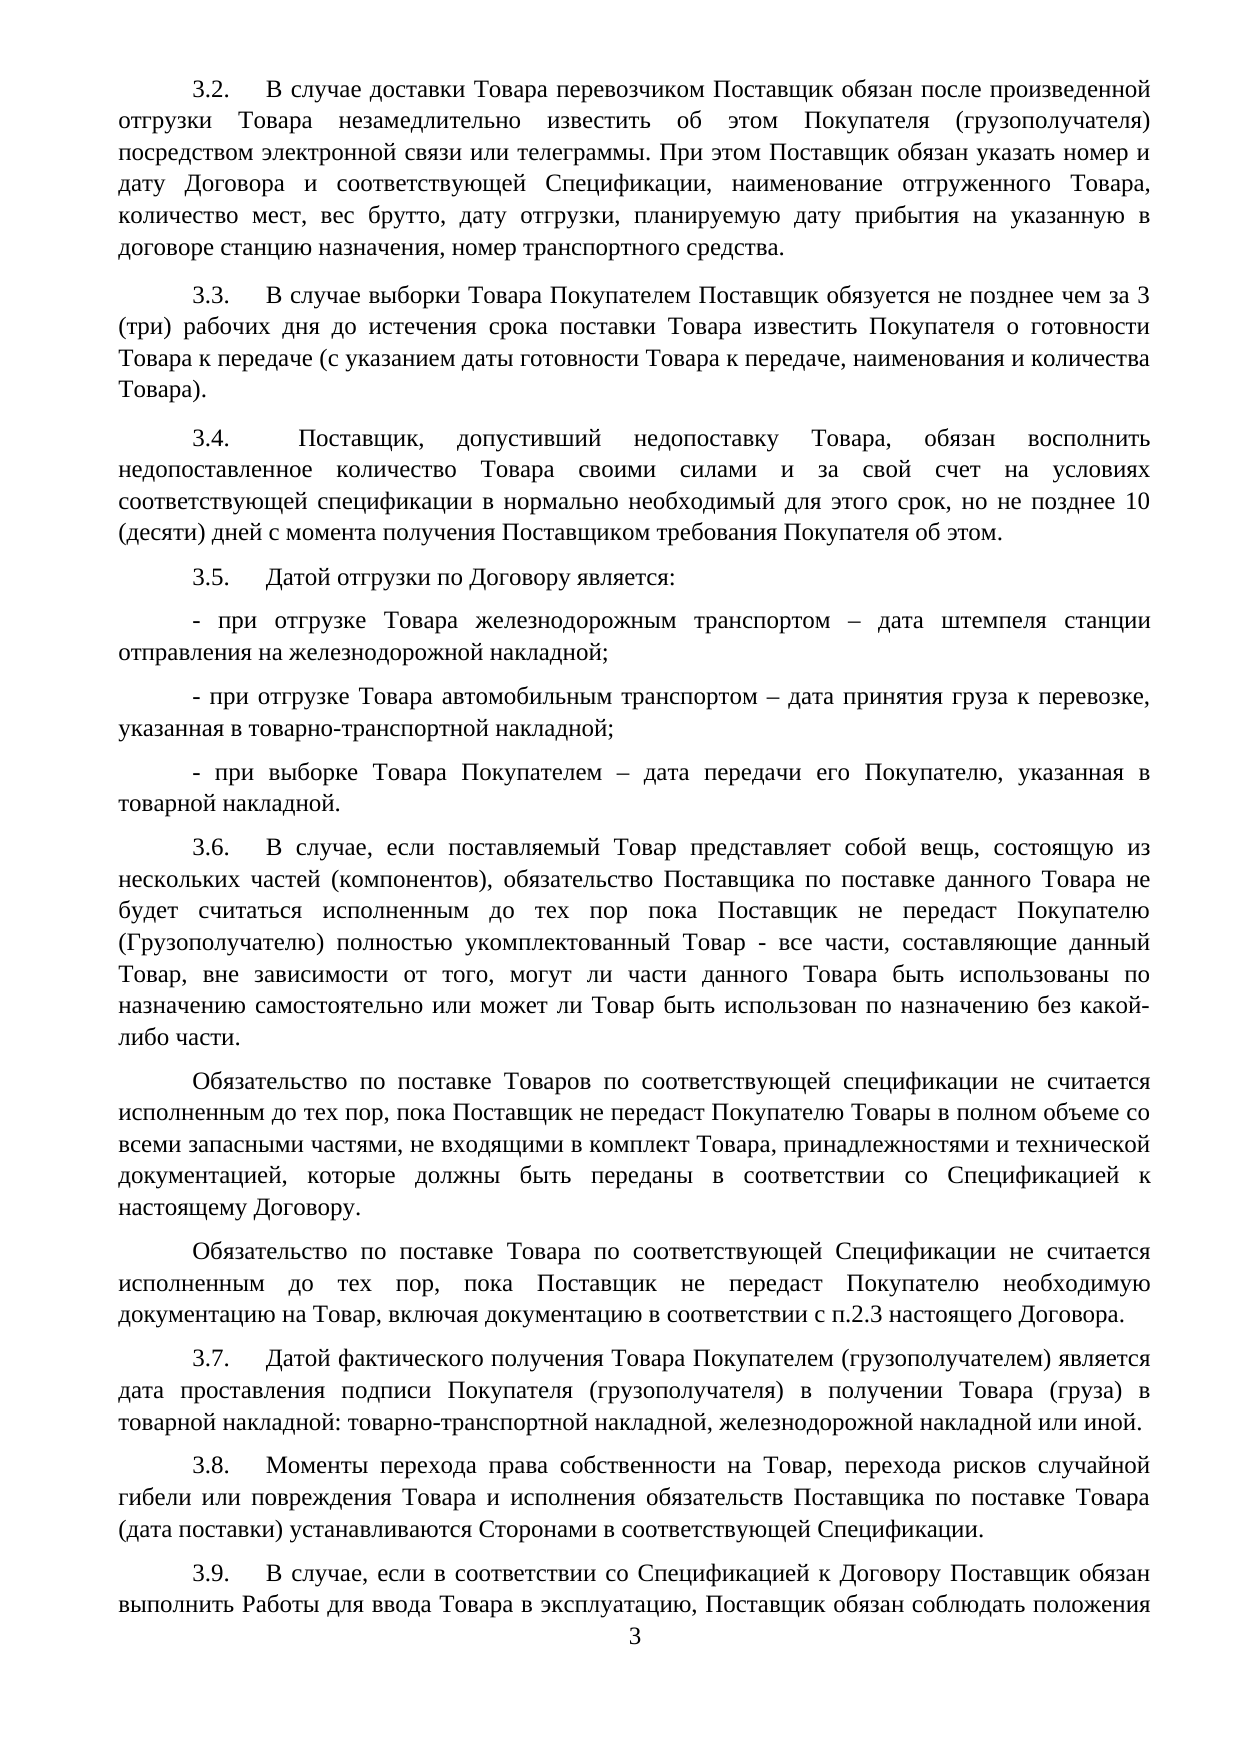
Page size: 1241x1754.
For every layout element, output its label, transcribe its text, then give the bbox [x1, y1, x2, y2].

text - при выборке Товара Покупателем – дата передачи его Покупателю, указанная в товарной накладной. [118, 757, 1152, 817]
list Поставщик, допустивший недопоставку Товара, обязан восполнить недопоставленное количество Товара своими силами и за свой счет на условиях соответствующей спецификации в нормально необходимый для этого срок, но не позднее 10 (десяти) дней с момента получения Поставщиком требования Покупателя об этом. [118, 423, 1152, 546]
list Датой фактического получения Товара Покупателем (грузополучателем) является дата проставления подписи Покупателя (грузополучателя) в получении Товара (груза) в товарной накладной: товарно-транспортной накладной, железнодорожной накладной или иной. [118, 1343, 1152, 1435]
text Обязательство по поставке Товара по соответствующей Спецификации не считается исполненным до тех пор, пока Поставщик не передаст Покупателю необходимую документацию на Товар, включая документацию в соответствии с п.2.3 настоящего Договора. [118, 1236, 1152, 1328]
list В случае доставки Товара перевозчиком Поставщик обязан после произведенной отгрузки Товара незамедлительно известить об этом Покупателя (грузополучателя) посредством электронной связи или телеграммы. При этом Поставщик обязан указать номер и дату Договора и соответствующей Спецификации, наименование отгруженного Товара, количество мест, вес брутто, дату отгрузки, планируемую дату прибытия на указанную в договоре станцию назначения, номер транспортного средства. [118, 74, 1152, 260]
list В случае, если поставляемый Товар представляет собой вещь, состоящую из нескольких частей (компонентов), обязательство Поставщика по поставке данного Товара не будет считаться исполненным до тех пор пока Поставщик не передаст Покупателю (Грузополучателю) полностью укомплектованный Товар - все части, составляющие данный Товар, вне зависимости от того, могут ли части данного Товара быть использованы по назначению самостоятельно или может ли Товар быть использован по назначению без какой-либо части. [118, 832, 1152, 1051]
list Моменты перехода права собственности на Товар, перехода рисков случайной гибели или повреждения Товара и исполнения обязательств Поставщика по поставке Товара (дата поставки) устанавливаются Сторонами в соответствующей Спецификации. [118, 1451, 1152, 1542]
list В случае выборки Товара Покупателем Поставщик обязуется не позднее чем за 3 (три) рабочих дня до истечения срока поставки Товара известить Покупателя о готовности Товара к передаче (с указанием даты готовности Товара к передаче, наименования и количества Товара). [118, 280, 1152, 403]
text - при отгрузке Товара железнодорожным транспортом – дата штемпеля станции отправления на железнодорожной накладной; [118, 606, 1152, 666]
text Обязательство по поставке Товаров по соответствующей спецификации не считается исполненным до тех пор, пока Поставщик не передаст Покупателю Товары в полном объеме со всеми запасными частями, не входящими в комплект Товара, принадлежностями и технической документацией, которые должны быть переданы в соответствии со Спецификацией к настоящему Договору. [118, 1066, 1152, 1221]
list Датой отгрузки по Договору является: [118, 562, 1152, 590]
text - при отгрузке Товара автомобильным транспортом – дата принятия груза к перевозке, указанная в товарно-транспортной накладной; [118, 681, 1152, 742]
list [118, 1558, 1152, 1618]
